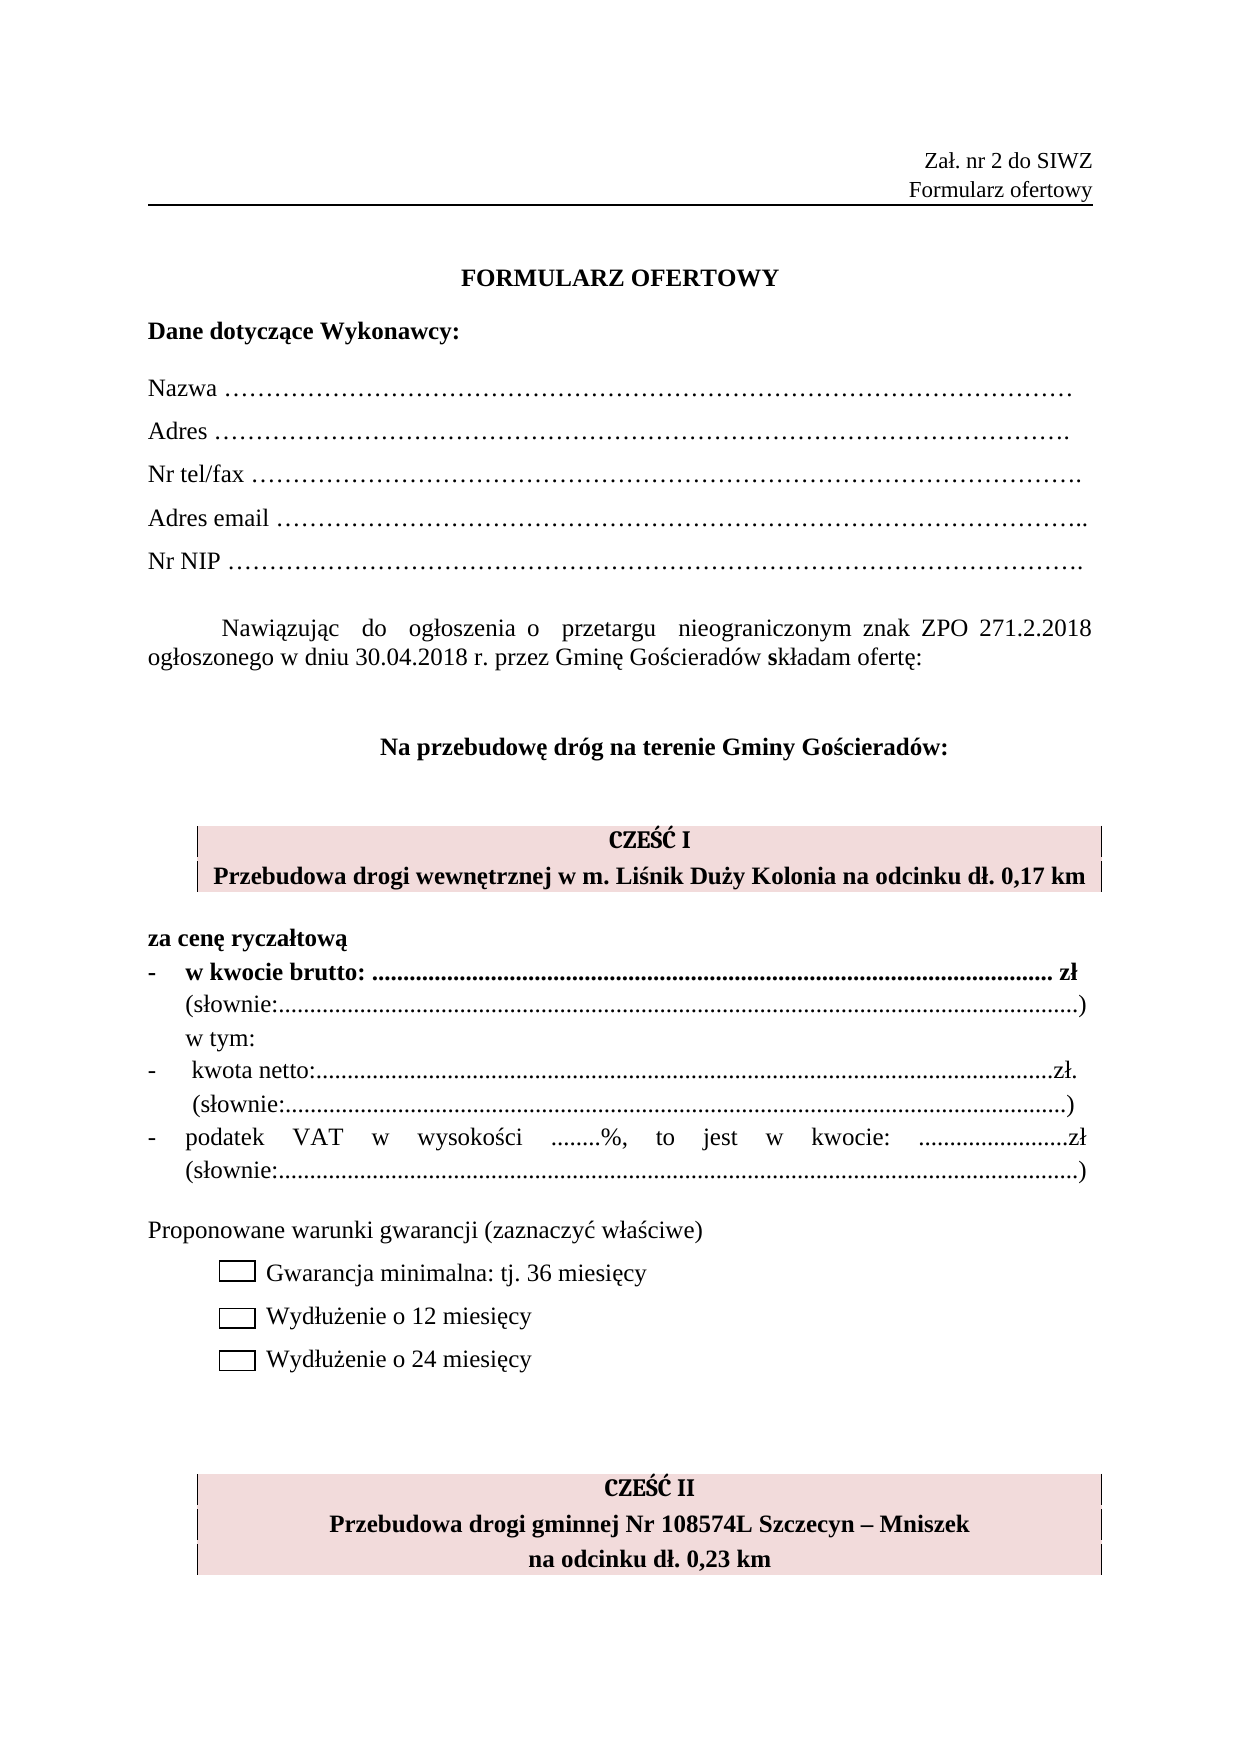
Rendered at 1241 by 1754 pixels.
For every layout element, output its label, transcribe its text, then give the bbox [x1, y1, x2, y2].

text Zał. nr 2 do SIWZ [148, 148, 1093, 176]
text Na przebudowę dróg na terenie Gminy Gościeradów: [236, 732, 1093, 761]
text Adres email …………………………………………………………………………………….. [148, 503, 1093, 531]
text Formularz ofertowy [148, 176, 1093, 204]
list w kwocie brutto: ............................................................................................................. zł [148, 957, 1087, 985]
list (słownie:................................................................................................................................) [148, 989, 1087, 1018]
text CZEŚĆ II [198, 1474, 1101, 1505]
text CZEŚĆ I [198, 826, 1101, 857]
text Proponowane warunki gwarancji (zaznaczyć właściwe) [148, 1215, 1093, 1244]
text Nr tel/fax ………………………………………………………………………………………. [148, 459, 1093, 488]
text Nazwa ………………………………………………………………………………………… [148, 373, 1093, 402]
text za cenę ryczałtową [148, 923, 1087, 952]
text Przebudowa drogi gminnej Nr 108574L Szczecyn – Mniszek [198, 1509, 1101, 1540]
text Przebudowa drogi wewnętrznej w m. Liśnik Duży Kolonia na odcinku dł. 0,17 km [198, 861, 1101, 892]
text Wydłużenie o 12 miesięcy [266, 1301, 1093, 1330]
text Gwarancja minimalna: tj. 36 miesięcy [266, 1258, 1093, 1287]
text FORMULARZ OFERTOWY [148, 263, 1093, 292]
list (słownie:.............................................................................................................................) [192, 1089, 1087, 1117]
text Adres …………………………………………………………………………………………. [148, 416, 1093, 445]
list w tym: [148, 1023, 1087, 1051]
list kwota netto:......................................................................................................................zł. [148, 1056, 1087, 1084]
text Nr NIP …………………………………………………………………………………………. [148, 546, 1093, 574]
text Wydłużenie o 24 miesięcy [266, 1344, 1093, 1373]
text na odcinku dł. 0,23 km [198, 1544, 1101, 1575]
list podatek VAT w wysokości ........%, to jest w kwocie: ........................zł (słownie:................................................................................................................................) [148, 1122, 1087, 1183]
text Dane dotyczące Wykonawcy: [148, 316, 1093, 344]
text Nawiązując do ogłoszenia o przetargu nieograniczonym znak ZPO 271.2.2018 ogłoszonego w dniu 30.04.2018 r. przez Gminę Gościeradów składam ofertę: [148, 613, 1093, 671]
